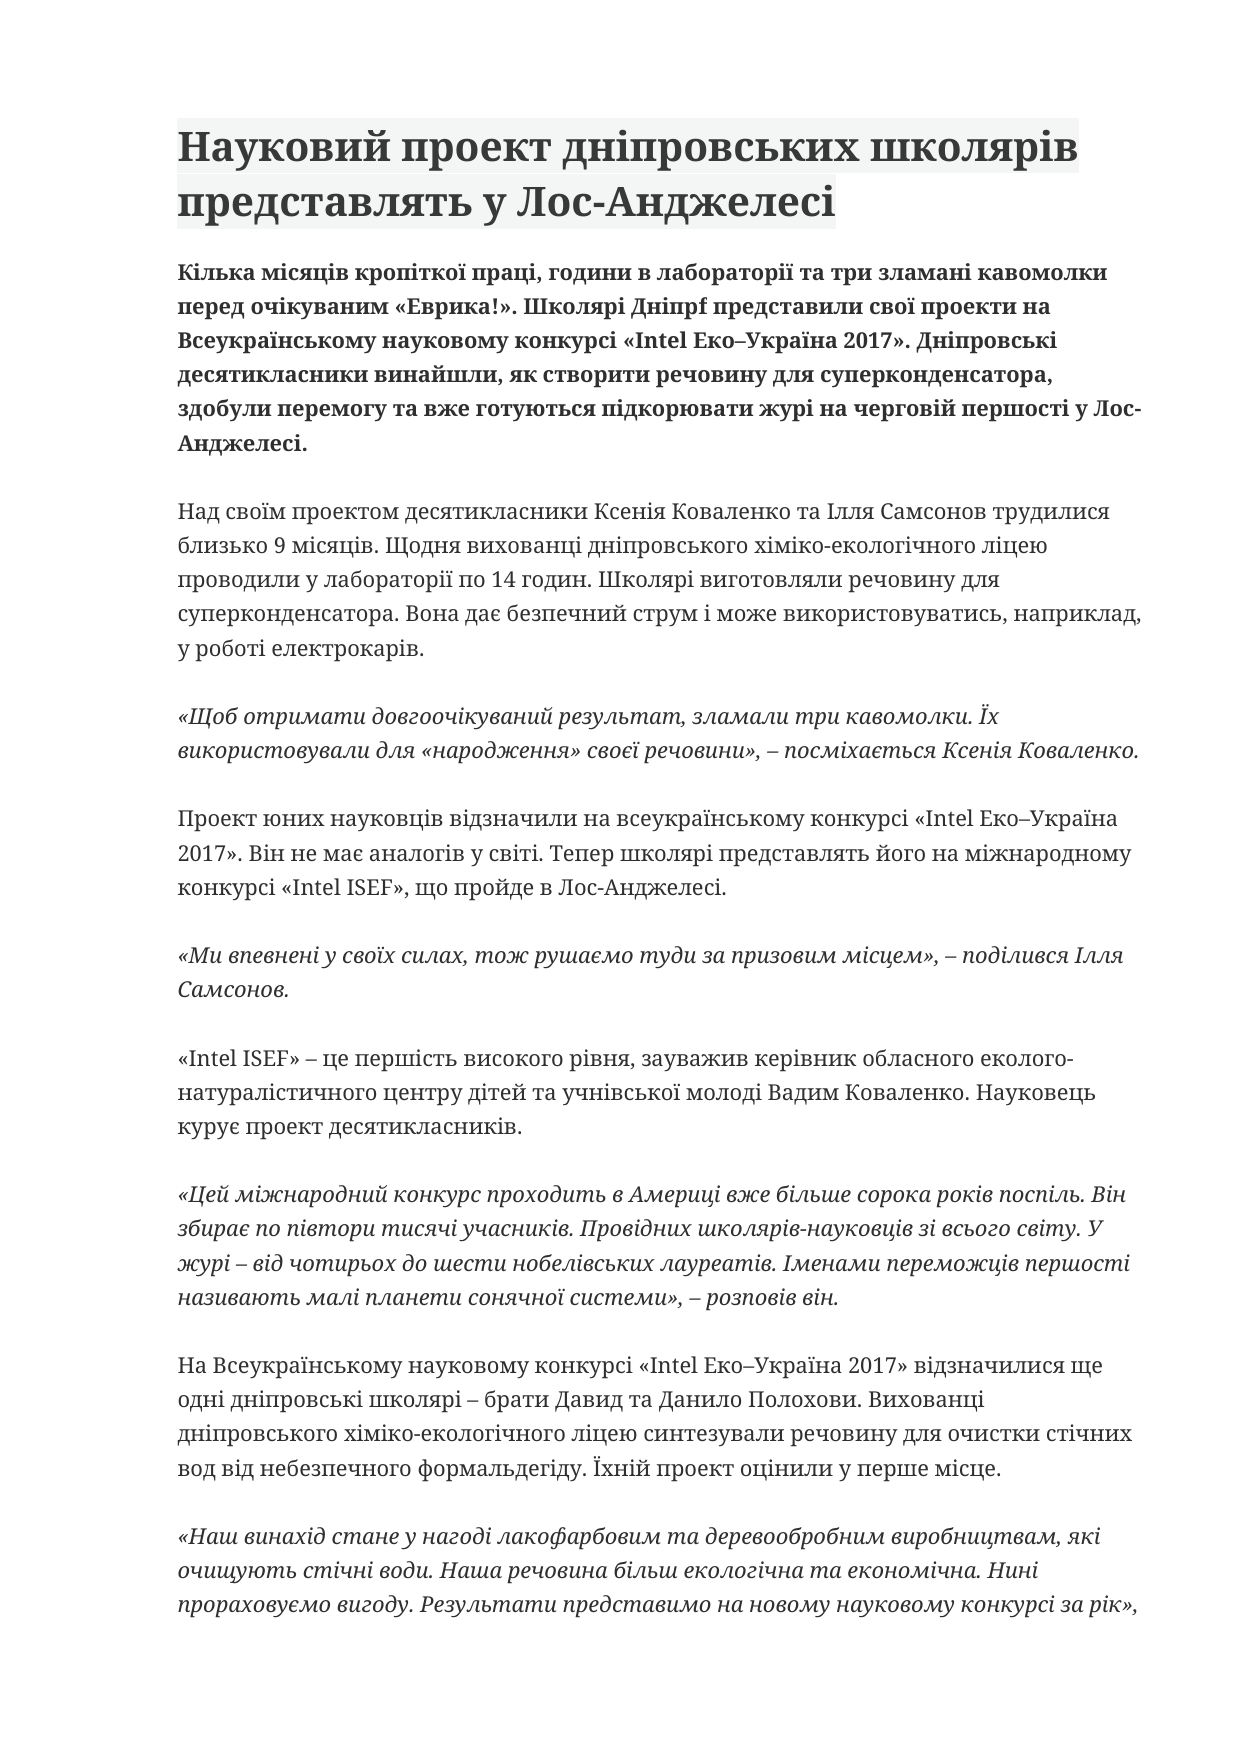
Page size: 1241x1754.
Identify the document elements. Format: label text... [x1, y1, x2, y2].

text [177, 257, 1152, 1619]
text Науковий проект дніпровських школярів представлять у Лос-Анджелесі [177, 118, 1152, 257]
